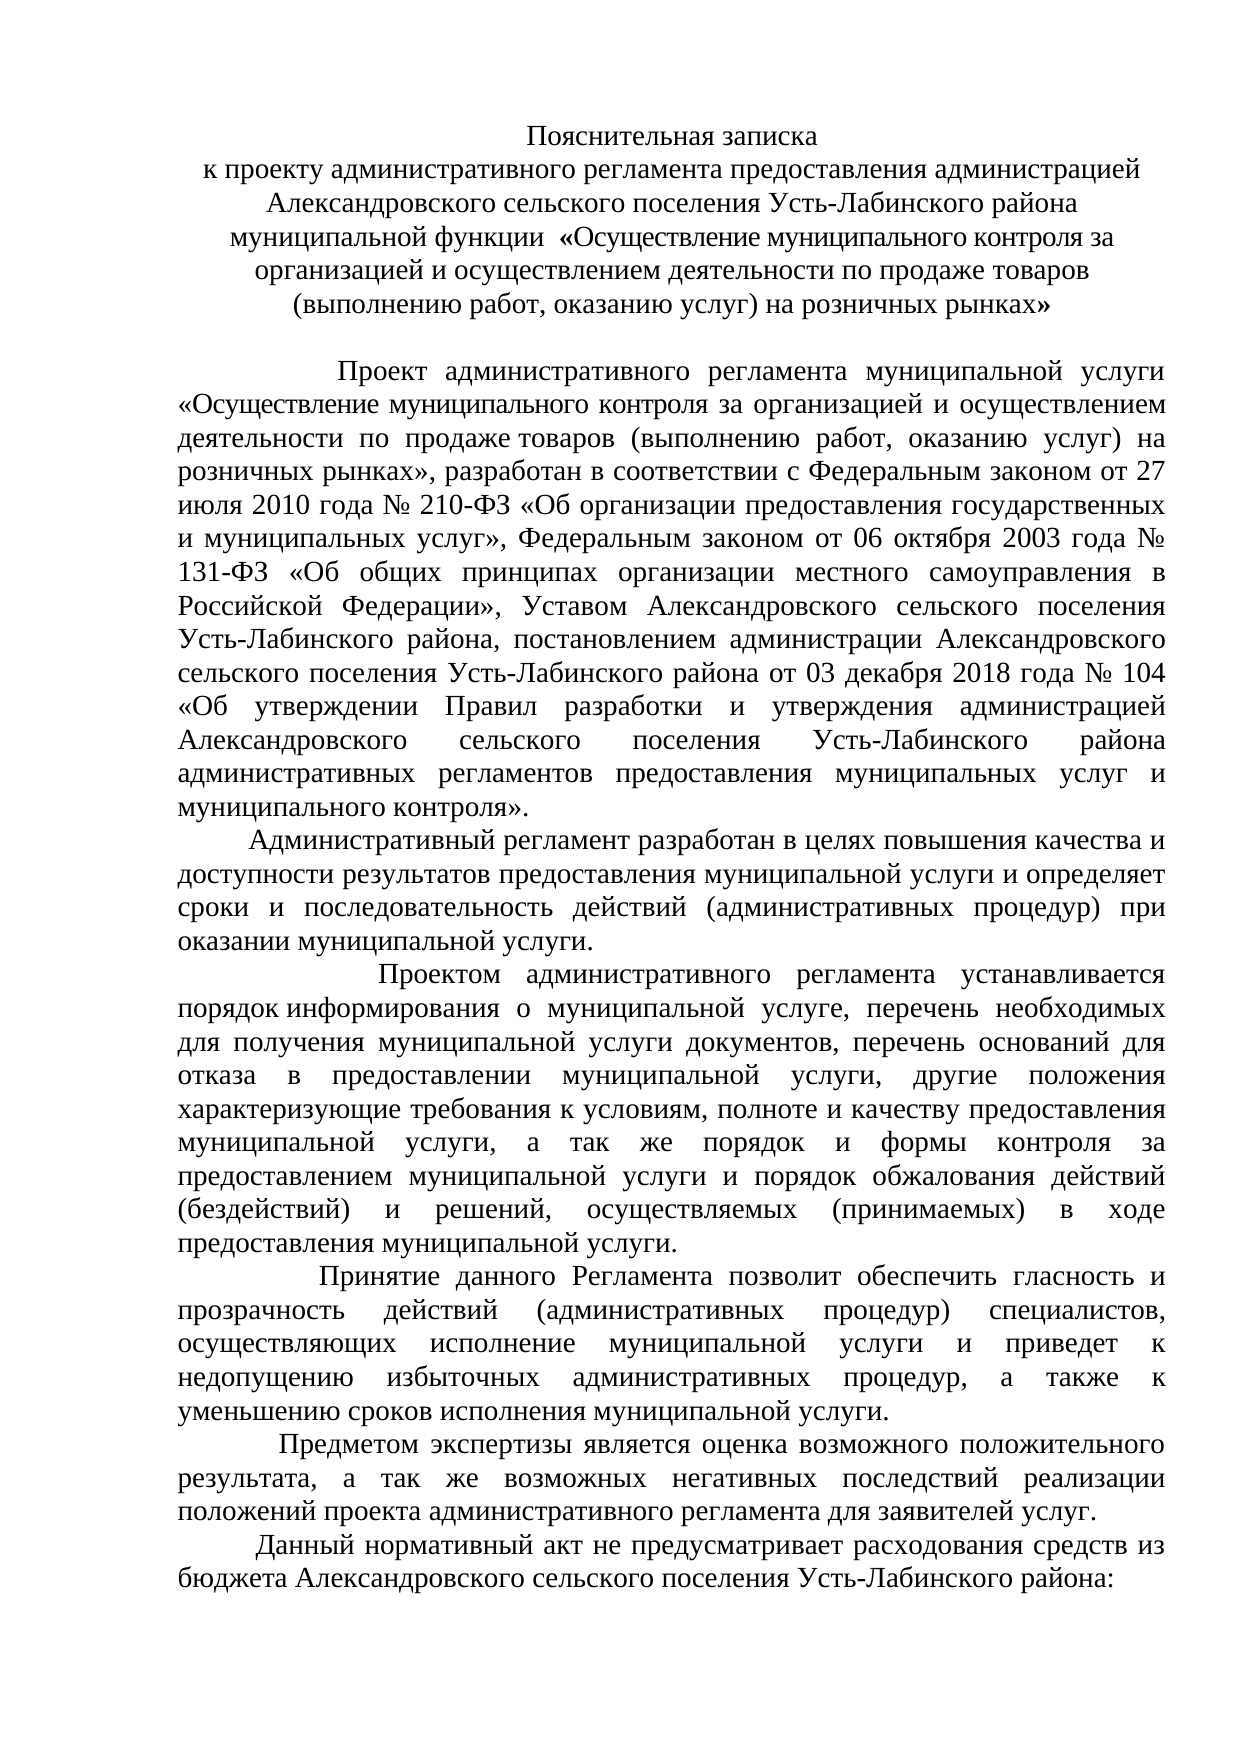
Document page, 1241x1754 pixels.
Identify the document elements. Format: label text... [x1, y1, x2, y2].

text Проект административного регламента муниципальной услуги «Осуществление муниципального контроля за организацией и осуществлением деятельности по продаже товаров (выполнению работ, оказанию услуг) на розничных рынках», разработан в соответствии с Федеральным законом от 27 июля 2010 года № 210-ФЗ «Об организации предоставления государственных и муниципальных услуг», Федеральным законом от 06 октября 2003 года № 131-ФЗ «Об общих принципах организации местного самоуправления в Российской Федерации», Уставом Александровского сельского поселения Усть-Лабинского района, постановлением администрации Александровского сельского поселения Усть-Лабинского района от 03 декабря 2018 года № 104 «Об утверждении Правил разработки и утверждения администрацией Александровского сельского поселения Усть-Лабинского района административных регламентов предоставления муниципальных услуг и муниципального контроля». [177, 353, 1167, 822]
text Принятие данного Регламента позволит обеспечить гласность и прозрачность действий (административных процедур) специалистов, осуществляющих исполнение муниципальной услуги и приведет к недопущению избыточных административных процедур, а также к уменьшению сроков исполнения муниципальной услуги. [177, 1258, 1167, 1426]
text Проектом административного регламента устанавливается порядок информирования о муниципальной услуге, перечень необходимых для получения муниципальной услуги документов, перечень оснований для отказа в предоставлении муниципальной услуги, другие положения характеризующие требования к условиям, полноте и качеству предоставления муниципальной услуги, а так же порядок и формы контроля за предоставлением муниципальной услуги и порядок обжалования действий (бездействий) и решений, осуществляемых (принимаемых) в ходе предоставления муниципальной услуги. [177, 957, 1167, 1258]
text Пояснительная записка [177, 118, 1167, 152]
text Данный нормативный акт не предусматривает расходования средств из бюджета Александровского сельского поселения Усть-Лабинского района: [177, 1527, 1167, 1594]
text Административный регламент разработан в целях повышения качества и доступности результатов предоставления муниципальной услуги и определяет сроки и последовательность действий (административных процедур) при оказании муниципальной услуги. [177, 822, 1167, 957]
text Предметом экспертизы является оценка возможного положительного результата, а так же возможных негативных последствий реализации положений проекта административного регламента для заявителей услуг. [177, 1426, 1167, 1527]
text к проекту административного регламента предоставления администрацией Александровского сельского поселения Усть-Лабинского района муниципальной функции «Осуществление муниципального контроля за организацией и осуществлением деятельности по продаже товаров (выполнению работ, оказанию услуг) на розничных рынках» [177, 152, 1167, 319]
